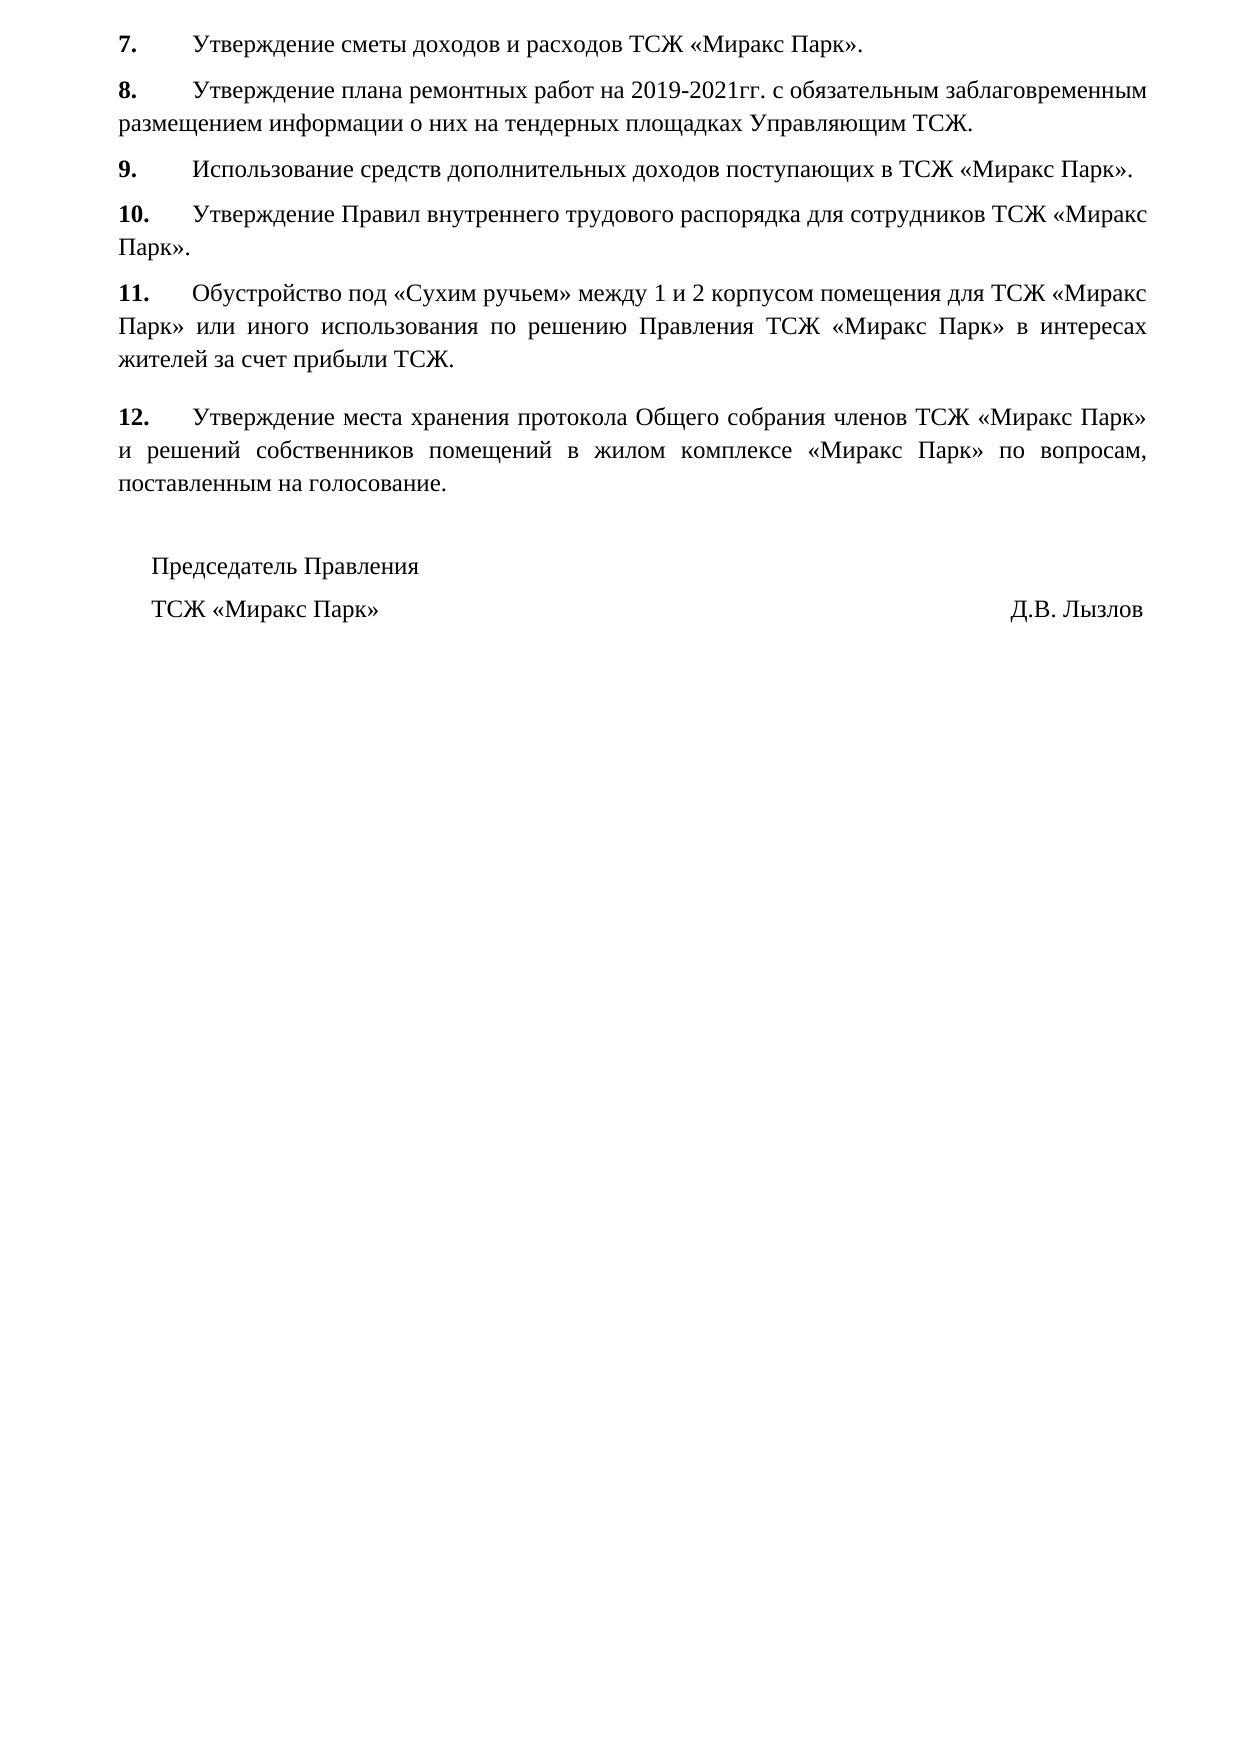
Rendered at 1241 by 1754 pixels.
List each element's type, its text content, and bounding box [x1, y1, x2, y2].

text ТСЖ «Миракс Парк» Д.В. Лызлов [151, 594, 1152, 623]
list Утверждение Правил внутреннего трудового распорядка для сотрудников ТСЖ «Миракс Парк». [118, 199, 1148, 261]
list Использование средств дополнительных доходов поступающих в ТСЖ «Миракс Парк». [118, 154, 1148, 182]
list Утверждение плана ремонтных работ на 2019-2021гг. с обязательным заблаговременным размещением информации о них на тендерных площадках Управляющим ТСЖ. [118, 75, 1148, 137]
list Утверждение сметы доходов и расходов ТСЖ «Миракс Парк». [118, 29, 1148, 58]
text Председатель Правления [151, 551, 1152, 579]
list Утверждение места хранения протокола Общего собрания членов ТСЖ «Миракс Парк» и решений собственников помещений в жилом комплексе «Миракс Парк» по вопросам, поставленным на голосование. [118, 402, 1148, 497]
list Обустройство под «Сухим ручьем» между 1 и 2 корпусом помещения для ТСЖ «Миракс Парк» или иного использования по решению Правления ТСЖ «Миракс Парк» в интересах жителей за счет прибыли ТСЖ. [118, 278, 1148, 372]
